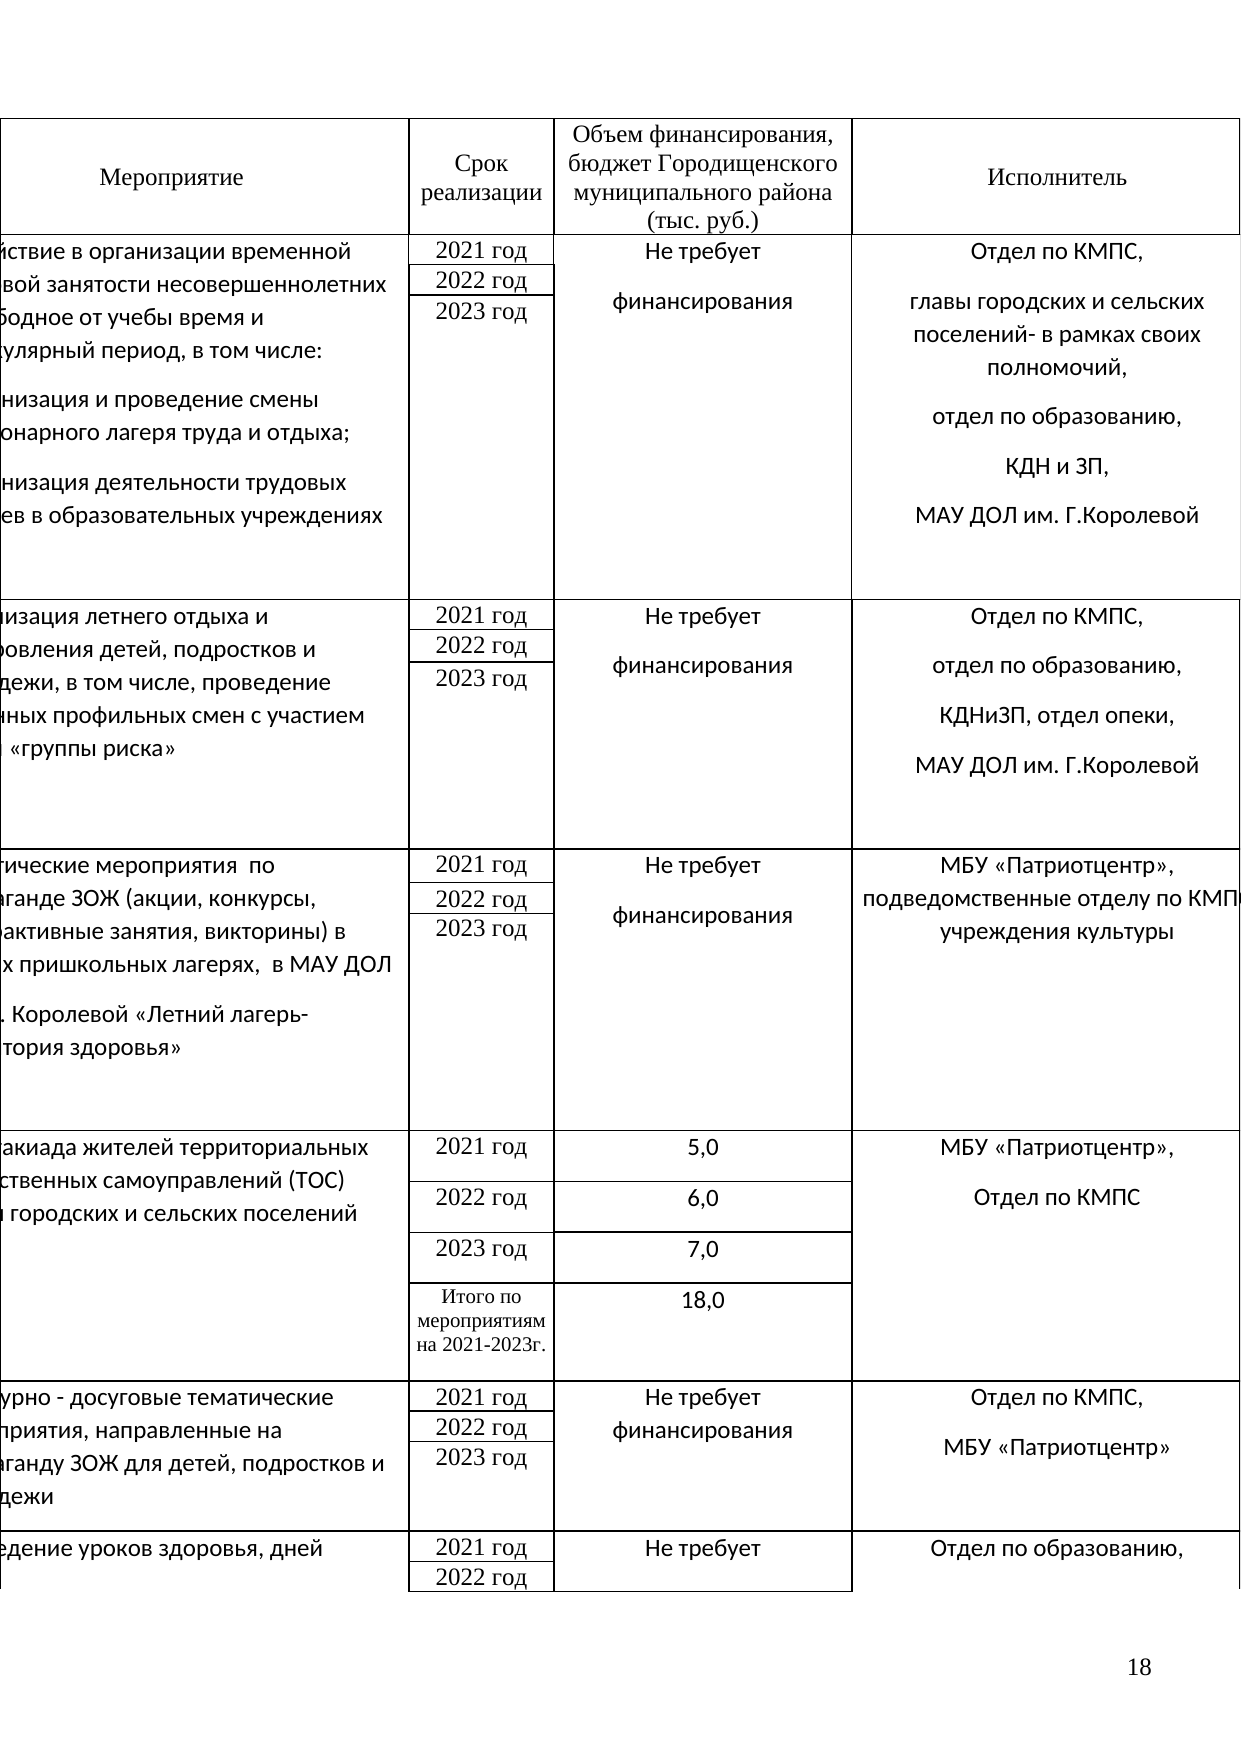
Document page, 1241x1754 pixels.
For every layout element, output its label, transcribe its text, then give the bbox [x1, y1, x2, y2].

table_cell 5,0 [555, 1131, 851, 1181]
table_cell 6,0 [555, 1182, 851, 1231]
table_cell Тематические мероприятия по пропаганде ЗОЖ (акции, конкурсы, интерактивные занятия, викторины) в летних пришкольных лагерях, в МАУ ДОЛ им. Г. Королевой «Летний лагерь-территория здоровья» [1, 850, 408, 1130]
table_cell Содействие в организации временной трудовой занятости несовершеннолетних в свободное от учебы время и каникулярный период, в том числе: - организация и проведение смены стационарного лагеря труда и отдыха; - организация деятельности трудовых звеньев в образовательных учреждениях [1, 235, 408, 598]
table_header Срок реализации [410, 119, 553, 234]
table_cell 2021 год [410, 1382, 553, 1410]
table_cell Проведение уроков здоровья, дней здоровья в рамках Всероссийского дня здоровья [0, 1532, 408, 1591]
table_cell МБУ «Патриотцентр», Отдел по КМПС [853, 1131, 1239, 1380]
table_header Объем финансирования, бюджет Городищенского муниципального района (тыс. руб.) [555, 119, 851, 234]
table_cell 2022 год [410, 630, 553, 661]
table_cell МБУ «Патриотцентр», подведомственные отделу по КМПС учреждения культуры [853, 850, 1239, 1130]
table_cell 2023 год [410, 914, 553, 1130]
table_cell Отдел по КМПС, МБУ «Патриотцентр» [853, 1382, 1239, 1530]
table_cell Отдел по образованию, МКУ «Центр» [853, 1532, 1240, 1591]
table_cell 2022 год [410, 1182, 553, 1231]
table_cell Не требует финансирования [554, 235, 851, 598]
table_header Мероприятие [1, 119, 408, 234]
table_cell 2023 год [410, 1442, 553, 1530]
table_cell 2022 год [410, 265, 553, 294]
table_cell 2021 год [410, 600, 553, 629]
table_cell 18,0 [555, 1284, 851, 1380]
table_cell 2021 год [410, 1131, 553, 1181]
table_header Исполнитель [853, 119, 1239, 234]
table_cell 7,0 [555, 1233, 851, 1282]
table_cell 2023 год [410, 296, 553, 598]
table_cell 2021 год [410, 850, 553, 882]
table_cell 2023 год [410, 1233, 553, 1282]
table_cell Культурно - досуговые тематические мероприятия, направленные на пропаганду ЗОЖ для детей, подростков и молодежи [1, 1382, 408, 1530]
table_cell Не требует финансирования [555, 600, 851, 848]
table_cell Отдел по КМПС, главы городских и сельских поселений- в рамках своих полномочий, отдел по образованию, КДН и ЗП, МАУ ДОЛ им. Г.Королевой [852, 235, 1240, 598]
table_cell Не требует финансирования [555, 850, 851, 1130]
table_cell 2022 год [410, 883, 553, 912]
table_cell Не требует финансирования [555, 1532, 851, 1591]
table_cell Итого по мероприятиям на 2021-2023г. [410, 1284, 553, 1380]
table_cell 2022 год [410, 1412, 553, 1441]
table_cell 2023 год [410, 663, 553, 848]
table_cell 2021 год [409, 235, 553, 264]
table_cell Организация летнего отдыха и оздоровления детей, подростков и молодежи, в том числе, проведение районных профильных смен с участием детей «группы риска» [1, 600, 408, 848]
table_cell 2021 год [410, 1532, 553, 1561]
table_cell Не требует финансирования [555, 1382, 851, 1530]
table_cell 2022 год [410, 1562, 553, 1591]
table_cell Отдел по КМПС, отдел по образованию, КДНиЗП, отдел опеки, МАУ ДОЛ им. Г.Королевой [853, 600, 1239, 848]
table_cell Спартакиада жителей территориальных общественных самоуправлений (ТОС) среди городских и сельских поселений [1, 1131, 408, 1380]
